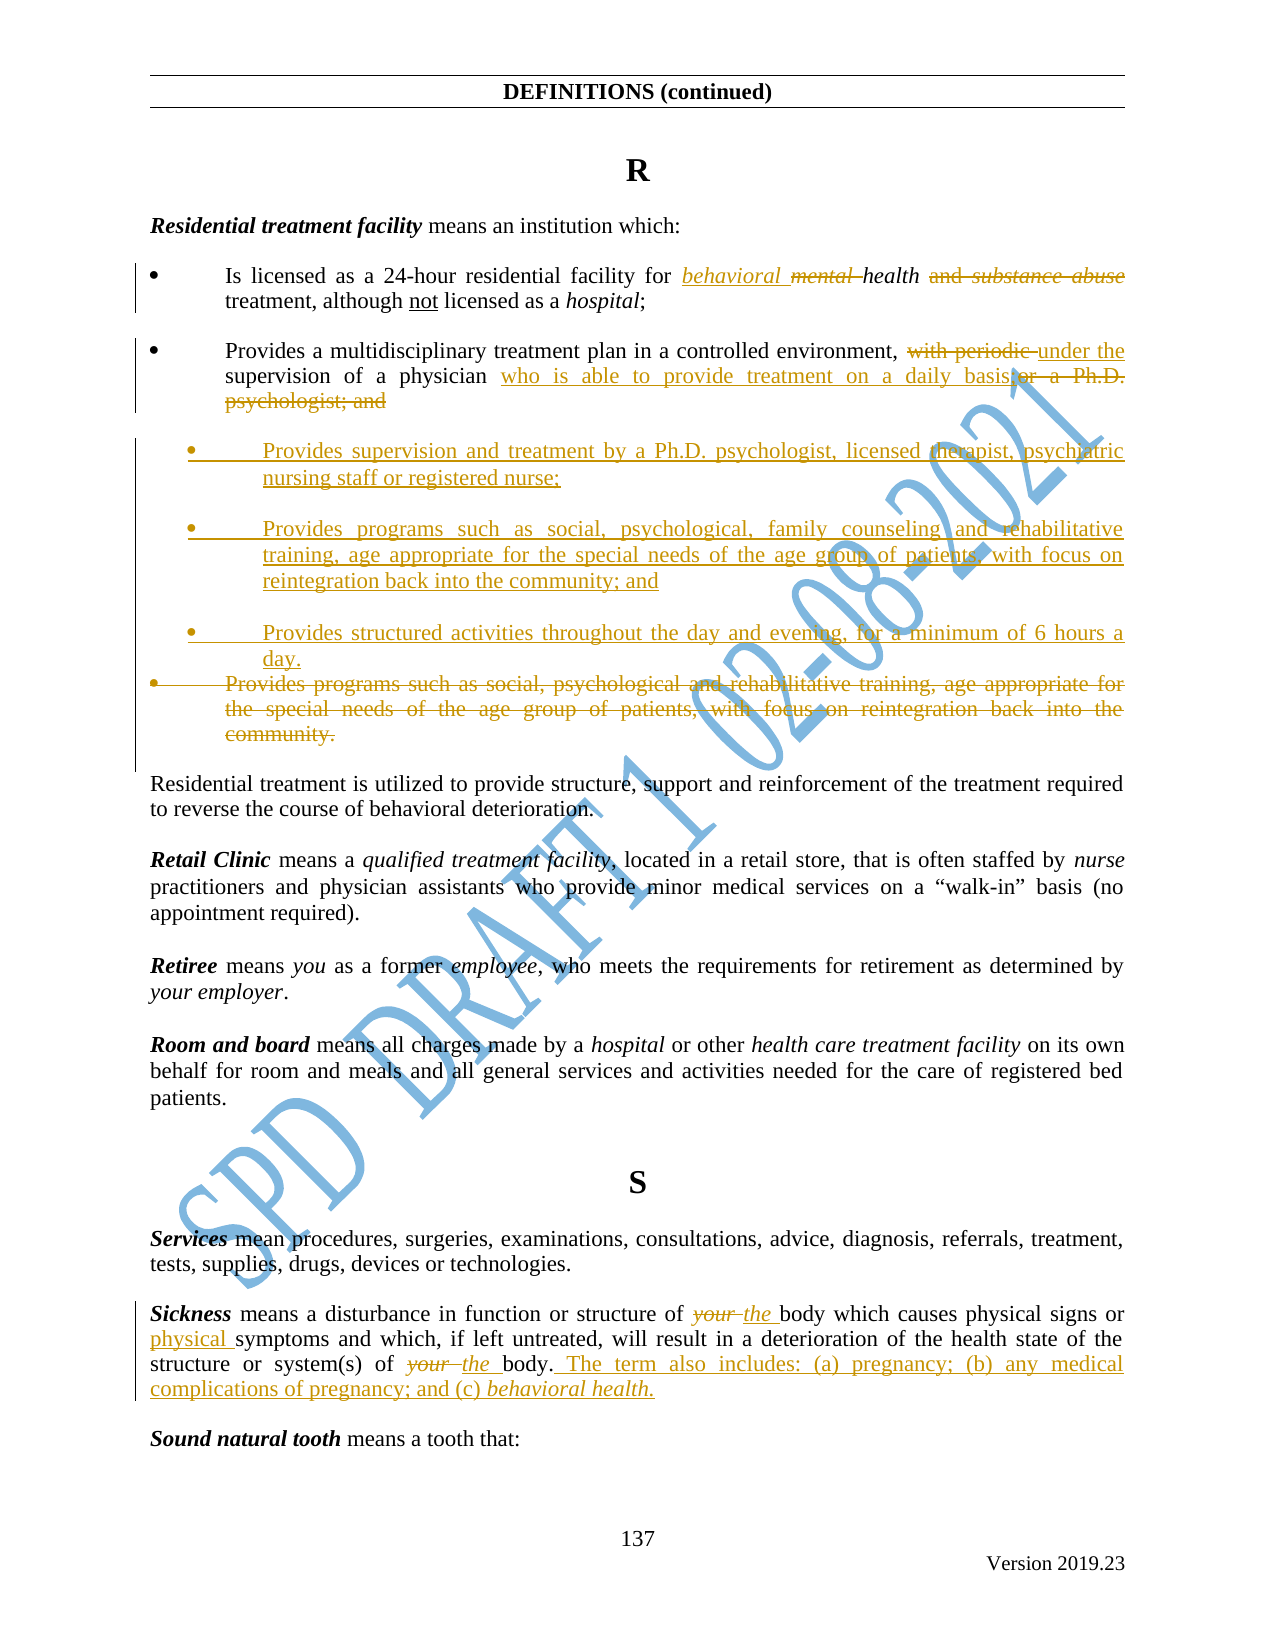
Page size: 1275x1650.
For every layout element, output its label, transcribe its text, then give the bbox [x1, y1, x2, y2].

text Sickness means a disturbance in function or structure of body which causes physical signs or symptoms and which, if left untreated, will result in a deterioration of the health state of the structure or system(s) of body. [150, 1301, 1125, 1401]
text Room and board means all charges made by a hospital or other health care treatment facility on its own behalf for room and meals and all general services and activities needed for the care of registered bed patients. [150, 1031, 1125, 1110]
text Residential treatment is utilized to provide structure, support and reinforcement of the treatment required to reverse the course of behavioral deterioration. [150, 772, 1125, 822]
text Retail Clinic means a qualified treatment facility, located in a retail store, that is often staffed by nurse practitioners and physician assistants who provide minor medical services on a “walk-in” basis (no appointment required). [150, 847, 1125, 926]
text S [150, 1163, 1125, 1201]
list Provides a multidisciplinary treatment plan in a controlled environment, supervision of a physician [150, 338, 1125, 413]
list Is licensed as a 24-hour residential facility for health treatment, although not licensed as a hospital; [150, 263, 1125, 313]
text Sound natural tooth means a tooth that: [150, 1426, 1125, 1451]
text R [150, 150, 1125, 188]
text Retiree means you as a former employee, who meets the requirements for retirement as determined by your employer. [150, 952, 1125, 1005]
text Residential treatment facility means an institution which: [150, 213, 1125, 238]
text Services mean procedures, surgeries, examinations, consultations, advice, diagnosis, referrals, treatment, tests, supplies, drugs, devices or technologies. [150, 1226, 1125, 1276]
